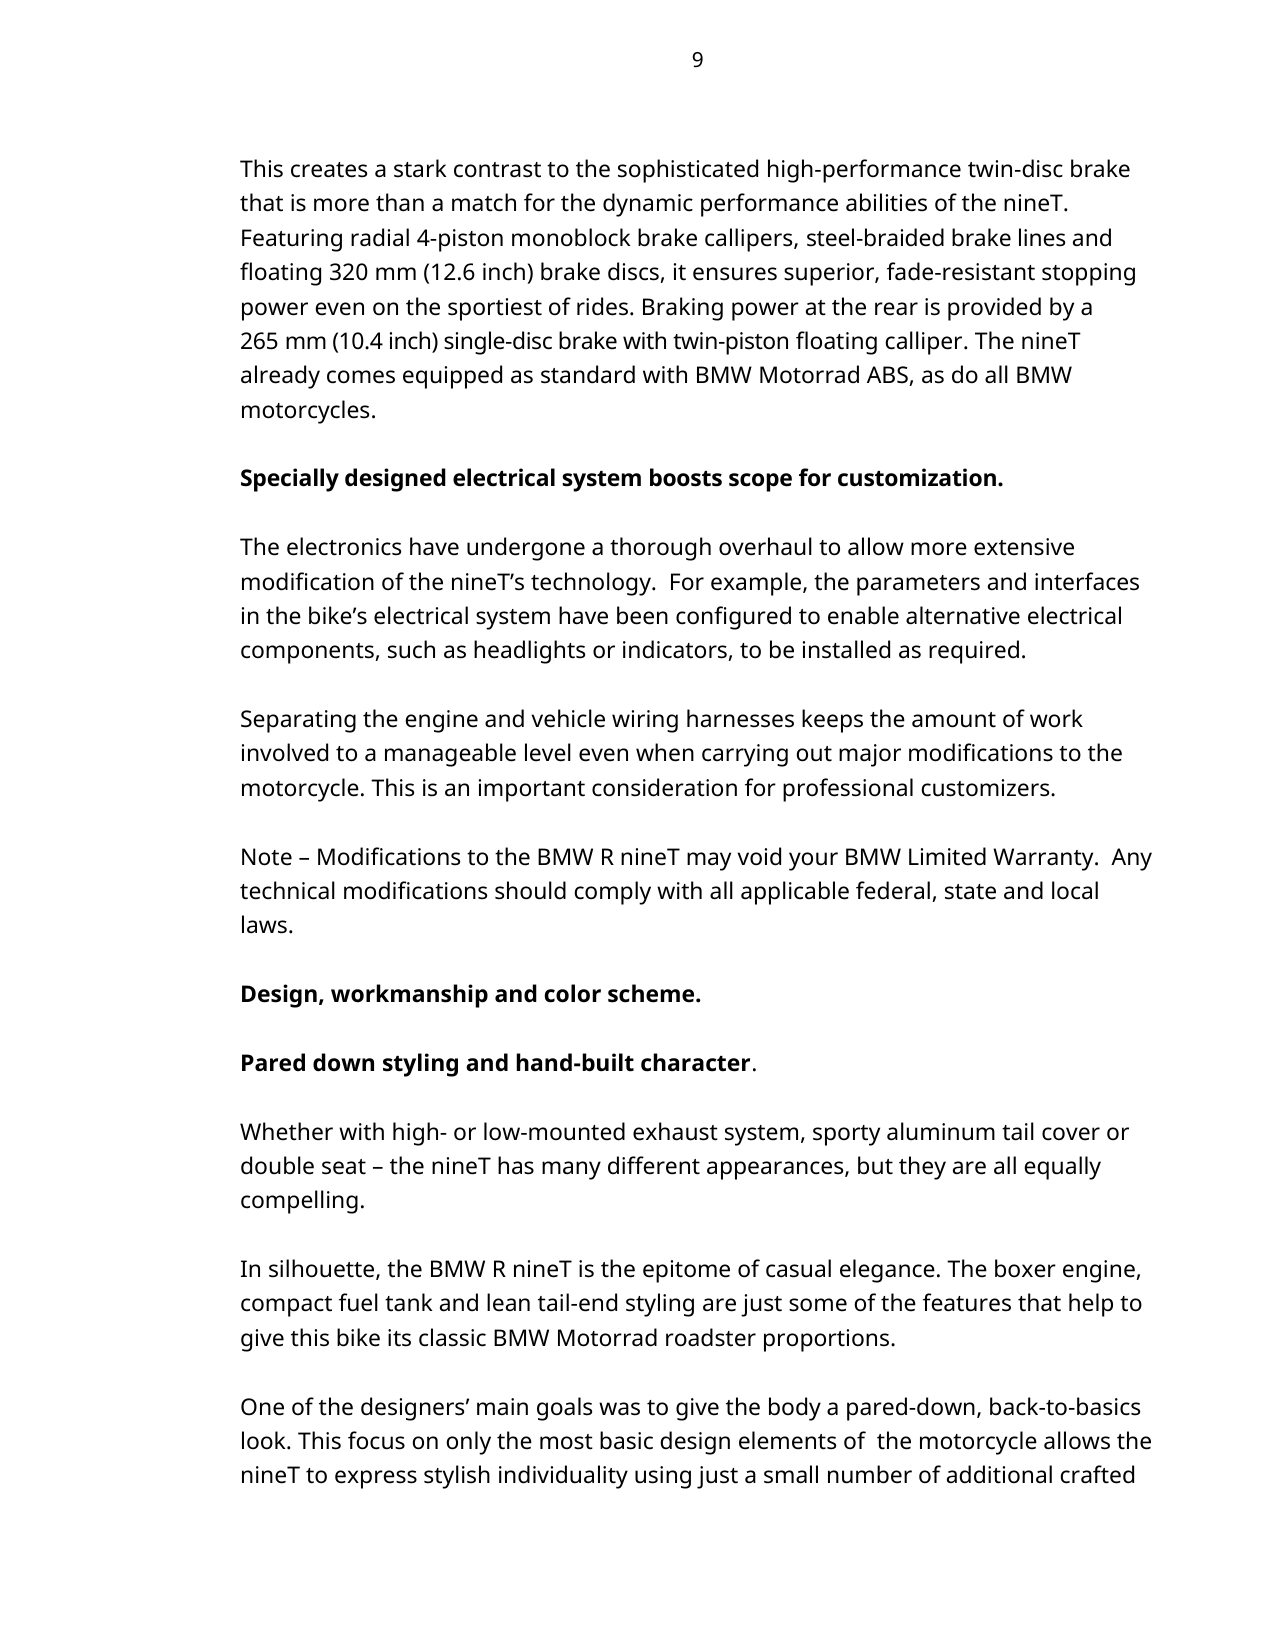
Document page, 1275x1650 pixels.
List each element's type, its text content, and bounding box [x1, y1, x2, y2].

text Design, workmanship and color scheme. [240, 975, 1155, 1009]
text Note – Modifications to the BMW R nineT may void your BMW Limited Warranty. Any technical modifications should comply with all applicable federal, state and local laws. [240, 837, 1155, 941]
text Specially designed electrical system boosts scope for customization. [240, 459, 1155, 494]
text This creates a stark contrast to the sophisticated high-performance twin-disc brake that is more than a match for the dynamic performance abilities of the nineT. Featuring radial 4-piston monoblock brake callipers, steel-braided brake lines and floating 320 mm (12.6 inch) brake discs, it ensures superior, fade-resistant stopping power even on the sportiest of rides. Braking power at the rear is provided by a 265 mm (10.4 inch) single-disc brake with twin-piston floating calliper. The nineT already comes equipped as standard with BMW Motorrad ABS, as do all BMW motorcycles. [240, 150, 1155, 425]
text Separating the engine and vehicle wiring harnesses keeps the amount of work involved to a manageable level even when carrying out major modifications to the motorcycle. This is an important consideration for professional customizers. [240, 700, 1155, 803]
text Whether with high- or low-mounted exhaust system, sporty aluminum tail cover or double seat – the nineT has many different appearances, but they are all equally compelling. [240, 1112, 1155, 1216]
text Pared down styling and hand-built character. [240, 1044, 1155, 1078]
text The electronics have undergone a thorough overhaul to allow more extensive modification of the nineT’s technology. For example, the parameters and interfaces in the bike’s electrical system have been configured to enable alternative electrical components, such as headlights or indicators, to be installed as required. [240, 528, 1155, 666]
text In silhouette, the BMW R nineT is the epitome of casual elegance. The boxer engine, compact fuel tank and lean tail-end styling are just some of the features that help to give this bike its classic BMW Motorrad roadster proportions. [240, 1250, 1155, 1353]
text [240, 1387, 1155, 1491]
